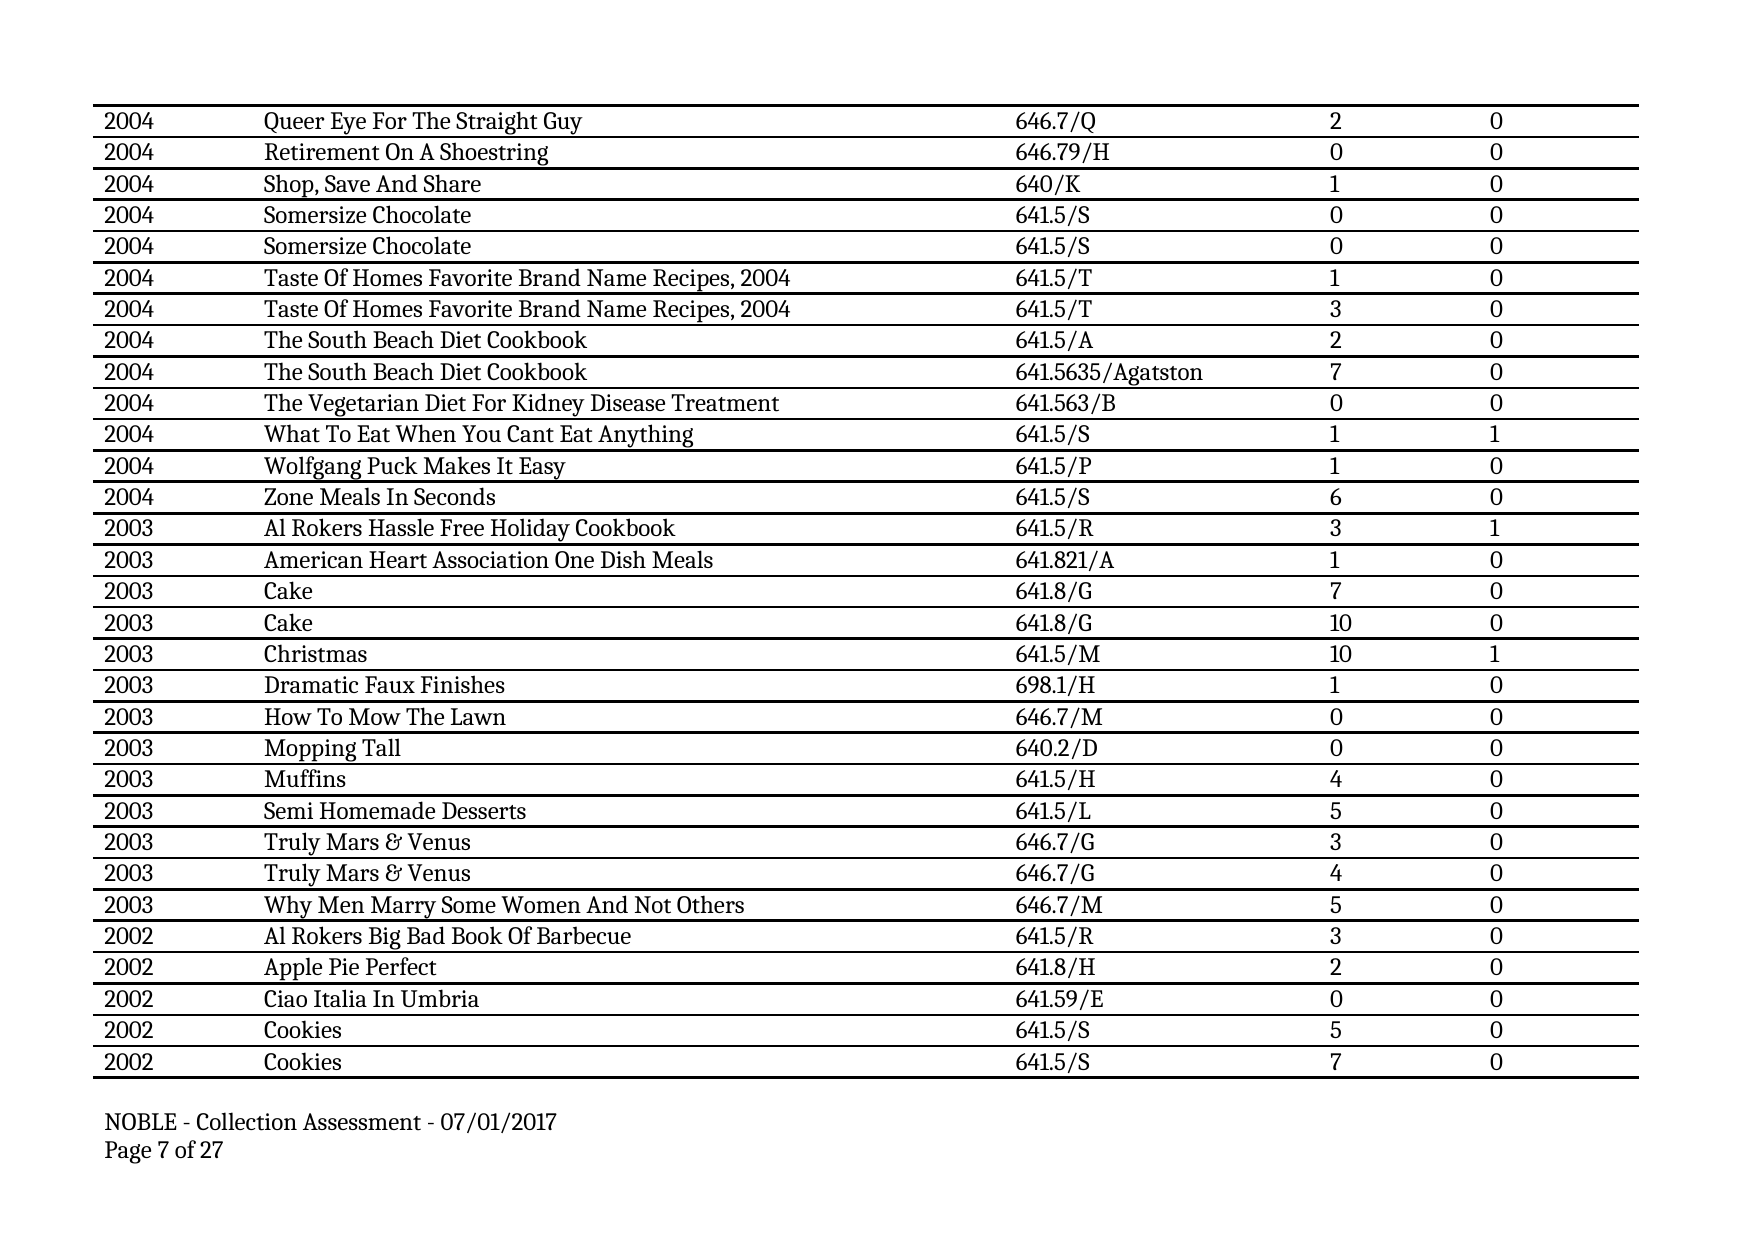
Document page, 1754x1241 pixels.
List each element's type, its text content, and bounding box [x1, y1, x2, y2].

table_cell 0 [1479, 170, 1638, 198]
table_cell 641.5/P [999, 452, 1319, 480]
table_cell 2004 [93, 201, 253, 229]
table_cell Zone Meals In Seconds [253, 483, 999, 512]
table_cell 641.563/B [999, 389, 1319, 418]
table_cell 641.5/S [999, 201, 1319, 229]
table_cell 641.5/S [999, 232, 1319, 261]
table_cell Taste Of Homes Favorite Brand Name Recipes, 2004 [253, 295, 999, 324]
table_cell Truly Mars & Venus [253, 859, 999, 888]
table_cell 641.5635/Agatston [999, 358, 1319, 386]
table_cell 2004 [93, 483, 253, 512]
table_cell 0 [1479, 138, 1638, 167]
table_cell 2004 [93, 420, 253, 449]
table_cell 641.5/H [999, 765, 1319, 794]
table_cell 6 [1319, 483, 1478, 512]
table_cell 2 [1319, 326, 1478, 355]
table_cell 2004 [93, 389, 253, 418]
table_cell 0 [1479, 922, 1638, 951]
table_cell 0 [1479, 232, 1638, 261]
table_cell 2004 [93, 170, 253, 198]
table_cell 0 [1479, 295, 1638, 324]
table_cell 0 [1479, 546, 1638, 574]
table_cell 1 [1319, 671, 1478, 700]
table_cell Taste Of Homes Favorite Brand Name Recipes, 2004 [253, 264, 999, 292]
table_cell 641.5/T [999, 264, 1319, 292]
table_cell 0 [1479, 1047, 1638, 1076]
table_cell 2003 [93, 859, 253, 888]
table_cell 1 [1479, 515, 1638, 543]
table_cell 646.7/G [999, 828, 1319, 857]
table_cell Cookies [253, 1016, 999, 1045]
table_cell 2004 [93, 107, 253, 136]
table_cell 1 [1479, 420, 1638, 449]
table_cell 0 [1479, 703, 1638, 731]
table_cell 0 [1479, 577, 1638, 606]
table_cell 646.7/M [999, 703, 1319, 731]
table_cell 641.5/S [999, 1016, 1319, 1045]
table_cell 0 [1479, 608, 1638, 637]
table_cell 2003 [93, 765, 253, 794]
table_cell 2004 [93, 232, 253, 261]
table_cell Cake [253, 608, 999, 637]
table_cell 1 [1319, 420, 1478, 449]
table_cell 640.2/D [999, 734, 1319, 763]
table_cell 4 [1319, 859, 1478, 888]
table_cell 2003 [93, 828, 253, 857]
table_cell 0 [1479, 452, 1638, 480]
table_cell Apple Pie Perfect [253, 953, 999, 982]
table_cell Ciao Italia In Umbria [253, 985, 999, 1013]
table_cell 0 [1479, 734, 1638, 763]
table_cell 0 [1319, 703, 1478, 731]
table_cell 2003 [93, 577, 253, 606]
table_cell 0 [1319, 201, 1478, 229]
table_cell The South Beach Diet Cookbook [253, 326, 999, 355]
table_cell 3 [1319, 922, 1478, 951]
table_cell 0 [1479, 326, 1638, 355]
table_cell Somersize Chocolate [253, 232, 999, 261]
table_cell 4 [1319, 765, 1478, 794]
table_cell 10 [1319, 640, 1478, 668]
table_cell 2 [1319, 107, 1478, 136]
table_cell 641.5/R [999, 922, 1319, 951]
table_cell Mopping Tall [253, 734, 999, 763]
table_cell 0 [1479, 765, 1638, 794]
table_cell 0 [1319, 985, 1478, 1013]
table_cell 0 [1479, 389, 1638, 418]
table_cell 641.5/S [999, 420, 1319, 449]
table_cell 2003 [93, 734, 253, 763]
table_cell 0 [1479, 671, 1638, 700]
table_cell 698.1/H [999, 671, 1319, 700]
table_cell 640/K [999, 170, 1319, 198]
table_cell 641.821/A [999, 546, 1319, 574]
table_cell 1 [1479, 640, 1638, 668]
table_cell 2003 [93, 608, 253, 637]
table_cell 0 [1479, 201, 1638, 229]
table_cell 1 [1319, 546, 1478, 574]
table_cell 2003 [93, 891, 253, 919]
table_cell 0 [1479, 483, 1638, 512]
table_cell 0 [1319, 734, 1478, 763]
table_cell Dramatic Faux Finishes [253, 671, 999, 700]
table_cell Al Rokers Hassle Free Holiday Cookbook [253, 515, 999, 543]
table_cell 3 [1319, 515, 1478, 543]
table_cell 0 [1479, 891, 1638, 919]
table_cell Shop, Save And Share [253, 170, 999, 198]
table_cell Wolfgang Puck Makes It Easy [253, 452, 999, 480]
table_cell Somersize Chocolate [253, 201, 999, 229]
table_cell 641.8/G [999, 577, 1319, 606]
table_cell 641.59/E [999, 985, 1319, 1013]
table_cell 0 [1479, 859, 1638, 888]
table_cell 1 [1319, 264, 1478, 292]
table_cell American Heart Association One Dish Meals [253, 546, 999, 574]
table_cell 0 [1319, 389, 1478, 418]
table_cell 7 [1319, 1047, 1478, 1076]
table_cell Queer Eye For The Straight Guy [253, 107, 999, 136]
table_cell 2004 [93, 138, 253, 167]
table_cell The Vegetarian Diet For Kidney Disease Treatment [253, 389, 999, 418]
table_cell 641.5/R [999, 515, 1319, 543]
table_cell Semi Homemade Desserts [253, 797, 999, 825]
table_cell 7 [1319, 577, 1478, 606]
table_cell 641.5/M [999, 640, 1319, 668]
table_cell 2004 [93, 358, 253, 386]
table_cell What To Eat When You Cant Eat Anything [253, 420, 999, 449]
table_cell 7 [1319, 358, 1478, 386]
table_cell 5 [1319, 1016, 1478, 1045]
table_cell Why Men Marry Some Women And Not Others [253, 891, 999, 919]
table_cell 2002 [93, 1016, 253, 1045]
table_cell 0 [1479, 264, 1638, 292]
table_cell 2002 [93, 953, 253, 982]
table_cell 3 [1319, 828, 1478, 857]
table_cell 641.5/T [999, 295, 1319, 324]
table_cell 2 [1319, 953, 1478, 982]
table_cell Al Rokers Big Bad Book Of Barbecue [253, 922, 999, 951]
table_cell 2003 [93, 671, 253, 700]
table_cell 2004 [93, 452, 253, 480]
table_cell 0 [1479, 1016, 1638, 1045]
table_cell Cake [253, 577, 999, 606]
table_cell 0 [1479, 358, 1638, 386]
table_cell 0 [1479, 985, 1638, 1013]
table_cell 641.5/S [999, 483, 1319, 512]
table_cell 641.5/S [999, 1047, 1319, 1076]
table_cell 2004 [93, 264, 253, 292]
table_cell The South Beach Diet Cookbook [253, 358, 999, 386]
table_cell 5 [1319, 797, 1478, 825]
table_cell 1 [1319, 452, 1478, 480]
table_cell 641.8/H [999, 953, 1319, 982]
table_cell 2003 [93, 640, 253, 668]
table_cell 2003 [93, 546, 253, 574]
table_cell How To Mow The Lawn [253, 703, 999, 731]
table_cell 0 [1479, 107, 1638, 136]
table_cell 1 [1319, 170, 1478, 198]
table_cell Christmas [253, 640, 999, 668]
table_cell 646.7/Q [999, 107, 1319, 136]
table_cell 5 [1319, 891, 1478, 919]
table_cell Muffins [253, 765, 999, 794]
table_cell 2002 [93, 922, 253, 951]
table_cell 646.79/H [999, 138, 1319, 167]
table_cell 2003 [93, 703, 253, 731]
table_cell 2004 [93, 295, 253, 324]
table_cell 0 [1319, 138, 1478, 167]
table_cell 0 [1479, 953, 1638, 982]
table_cell 641.5/A [999, 326, 1319, 355]
table_cell 2002 [93, 985, 253, 1013]
table_cell 3 [1319, 295, 1478, 324]
table_cell Cookies [253, 1047, 999, 1076]
table_cell 0 [1319, 232, 1478, 261]
table_cell 0 [1479, 828, 1638, 857]
table_cell Truly Mars & Venus [253, 828, 999, 857]
table_cell 0 [1479, 797, 1638, 825]
table_cell 2003 [93, 797, 253, 825]
table_cell 641.5/L [999, 797, 1319, 825]
table_cell 10 [1319, 608, 1478, 637]
table_cell 646.7/M [999, 891, 1319, 919]
table_cell 641.8/G [999, 608, 1319, 637]
table_cell 2003 [93, 515, 253, 543]
table_cell 646.7/G [999, 859, 1319, 888]
table_cell 2002 [93, 1047, 253, 1076]
table_cell 2004 [93, 326, 253, 355]
table_cell Retirement On A Shoestring [253, 138, 999, 167]
